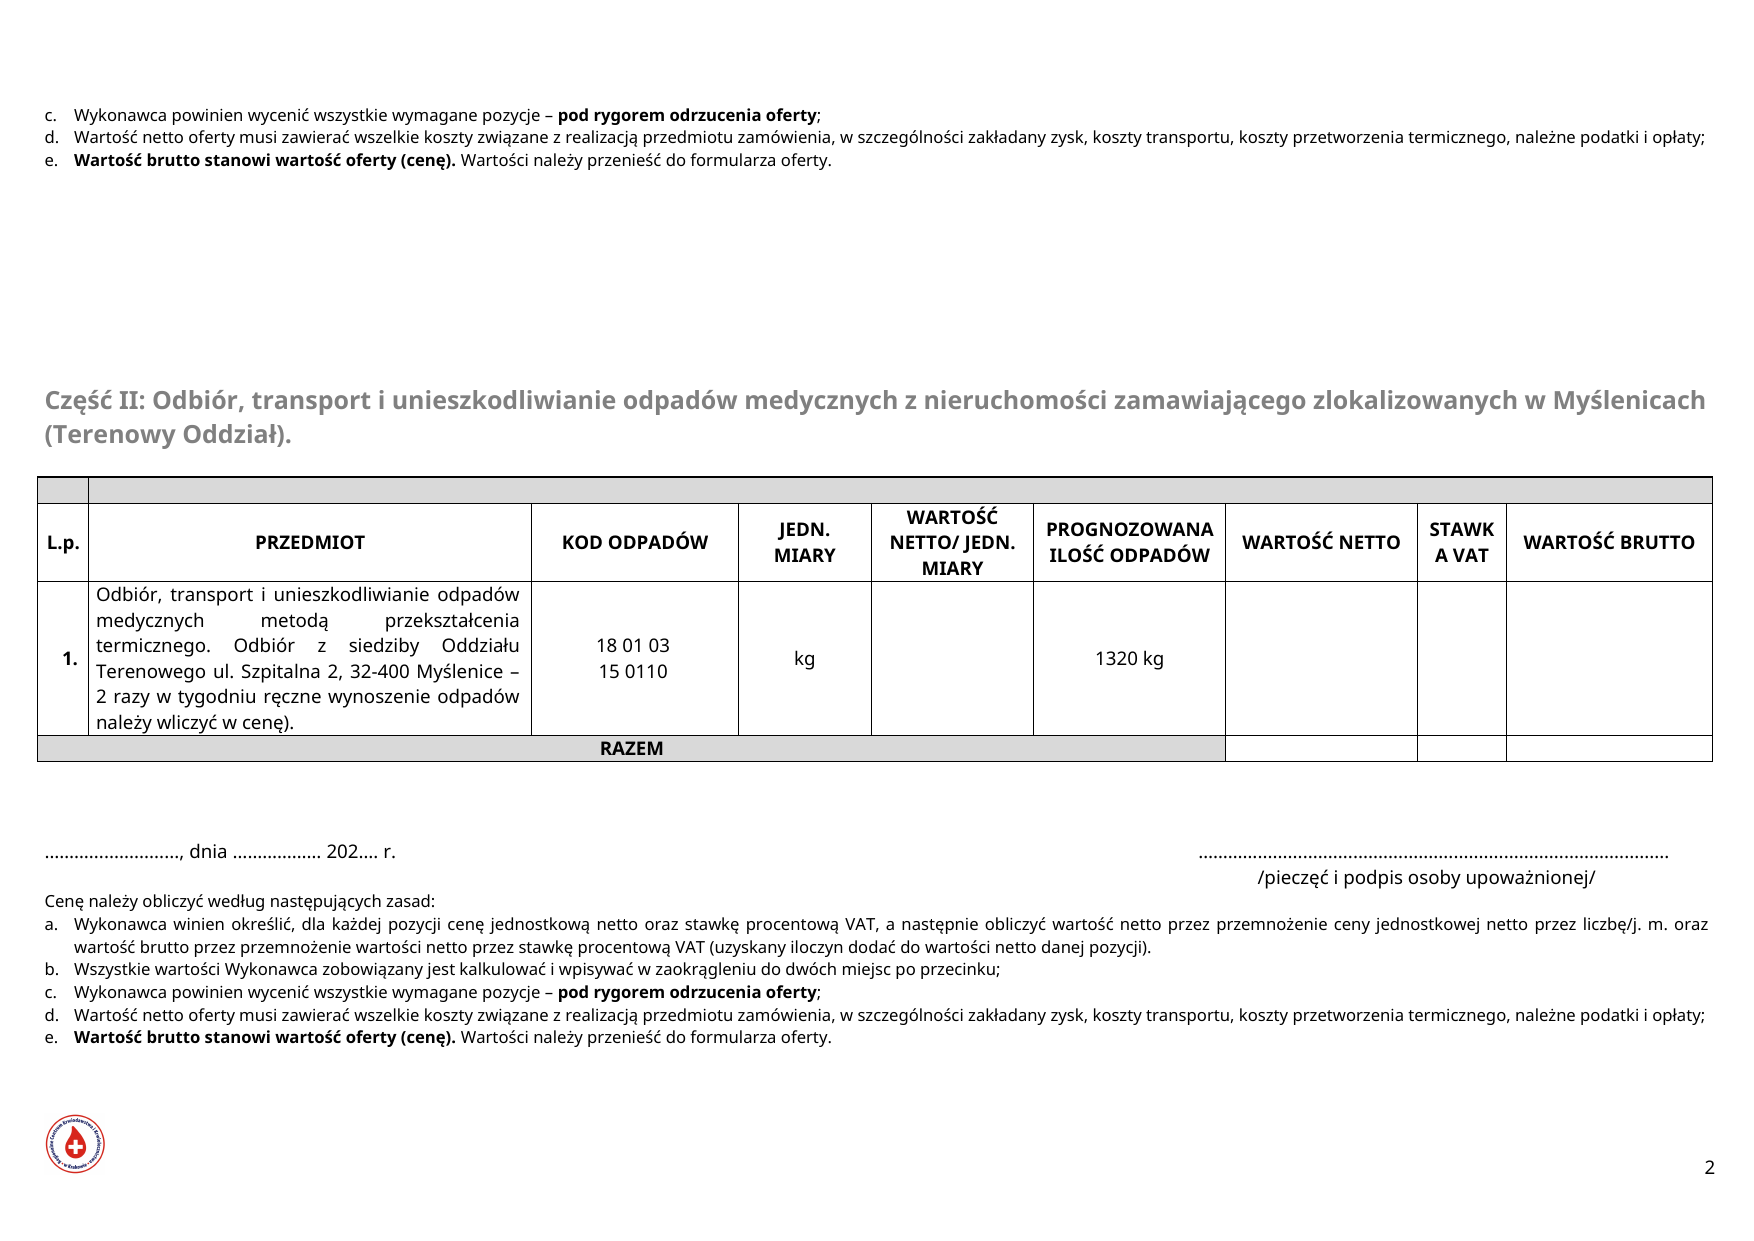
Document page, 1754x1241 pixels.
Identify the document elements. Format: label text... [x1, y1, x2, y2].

table_cell WARTOŚĆ NETTO/ JEDN. MIARY [872, 504, 1033, 581]
table_cell [38, 582, 88, 735]
list Wartość netto oferty musi zawierać wszelkie koszty związane z realizacją przedmiotu zamówienia, w szczególności zakładany zysk, koszty transportu, koszty przetworzenia termicznego, należne podatki i opłaty; [44, 126, 1710, 149]
table_cell [1507, 736, 1712, 761]
table_cell WARTOŚĆ NETTO [1226, 504, 1417, 581]
table_cell [1226, 582, 1417, 735]
table_cell KOD ODPADÓW [532, 504, 738, 581]
text Część II: Odbiór, transport i unieszkodliwianie odpadów medycznych z nieruchomości zamawiającego zlokalizowanych w Myślenicach (Terenowy Oddział). [44, 383, 1710, 451]
table_cell WARTOŚĆ BRUTTO [1507, 504, 1712, 581]
picture [44, 1113, 106, 1175]
table_header [38, 478, 88, 503]
text /pieczęć i podpis osoby upoważnionej/ [1183, 864, 1710, 890]
table_cell 18 01 03 15 0110 [532, 582, 738, 735]
table_cell [1226, 736, 1417, 761]
table_cell [1507, 582, 1712, 735]
list Wartość netto oferty musi zawierać wszelkie koszty związane z realizacją przedmiotu zamówienia, w szczególności zakładany zysk, koszty transportu, koszty przetworzenia termicznego, należne podatki i opłaty; [44, 1003, 1710, 1026]
table_cell PROGNOZOWANA ILOŚĆ ODPADÓW [1034, 504, 1225, 581]
table_cell [1418, 736, 1506, 761]
text Cenę należy obliczyć według następujących zasad: [44, 890, 1710, 913]
table_cell RAZEM [38, 736, 1225, 761]
table_cell PRZEDMIOT [89, 504, 531, 581]
list Wszystkie wartości Wykonawca zobowiązany jest kalkulować i wpisywać w zaokrągleniu do dwóch miejsc po przecinku; [44, 958, 1710, 981]
list Wartość brutto stanowi wartość oferty (cenę). Wartości należy przenieść do formularza oferty. [44, 149, 1710, 171]
table_cell [872, 582, 1033, 735]
table_cell STAWKA VAT [1418, 504, 1506, 581]
table_cell 1320 kg [1034, 582, 1225, 735]
list Wartość brutto stanowi wartość oferty (cenę). Wartości należy przenieść do formularza oferty. [44, 1026, 1710, 1049]
table_cell Odbiór, transport i unieszkodliwianie odpadów medycznych metodą przekształcenia termicznego. Odbiór z siedziby Oddziału Terenowego ul. Szpitalna 2, 32-400 Myślenice – 2 razy w tygodniu ręczne wynoszenie odpadów należy wliczyć w cenę). [89, 582, 531, 735]
table_cell JEDN. MIARY [739, 504, 871, 581]
table_header [89, 478, 1712, 503]
list Wykonawca powinien wycenić wszystkie wymagane pozycje – pod rygorem odrzucenia oferty; [44, 981, 1710, 1003]
list Wykonawca powinien wycenić wszystkie wymagane pozycje – pod rygorem odrzucenia oferty; [44, 103, 1710, 126]
table_cell [1418, 582, 1506, 735]
list Wykonawca winien określić, dla każdej pozycji cenę jednostkową netto oraz stawkę procentową VAT, a następnie obliczyć wartość netto przez przemnożenie ceny jednostkowej netto przez liczbę/j. m. oraz wartość brutto przez przemnożenie wartości netto przez stawkę procentową VAT (uzyskany iloczyn dodać do wartości netto danej pozycji). [44, 913, 1710, 958]
table_cell kg [739, 582, 871, 735]
text ……….................., dnia ……………… 202…. r. ………….................................................................................. [44, 839, 1710, 864]
table_cell L.p. [38, 504, 88, 581]
